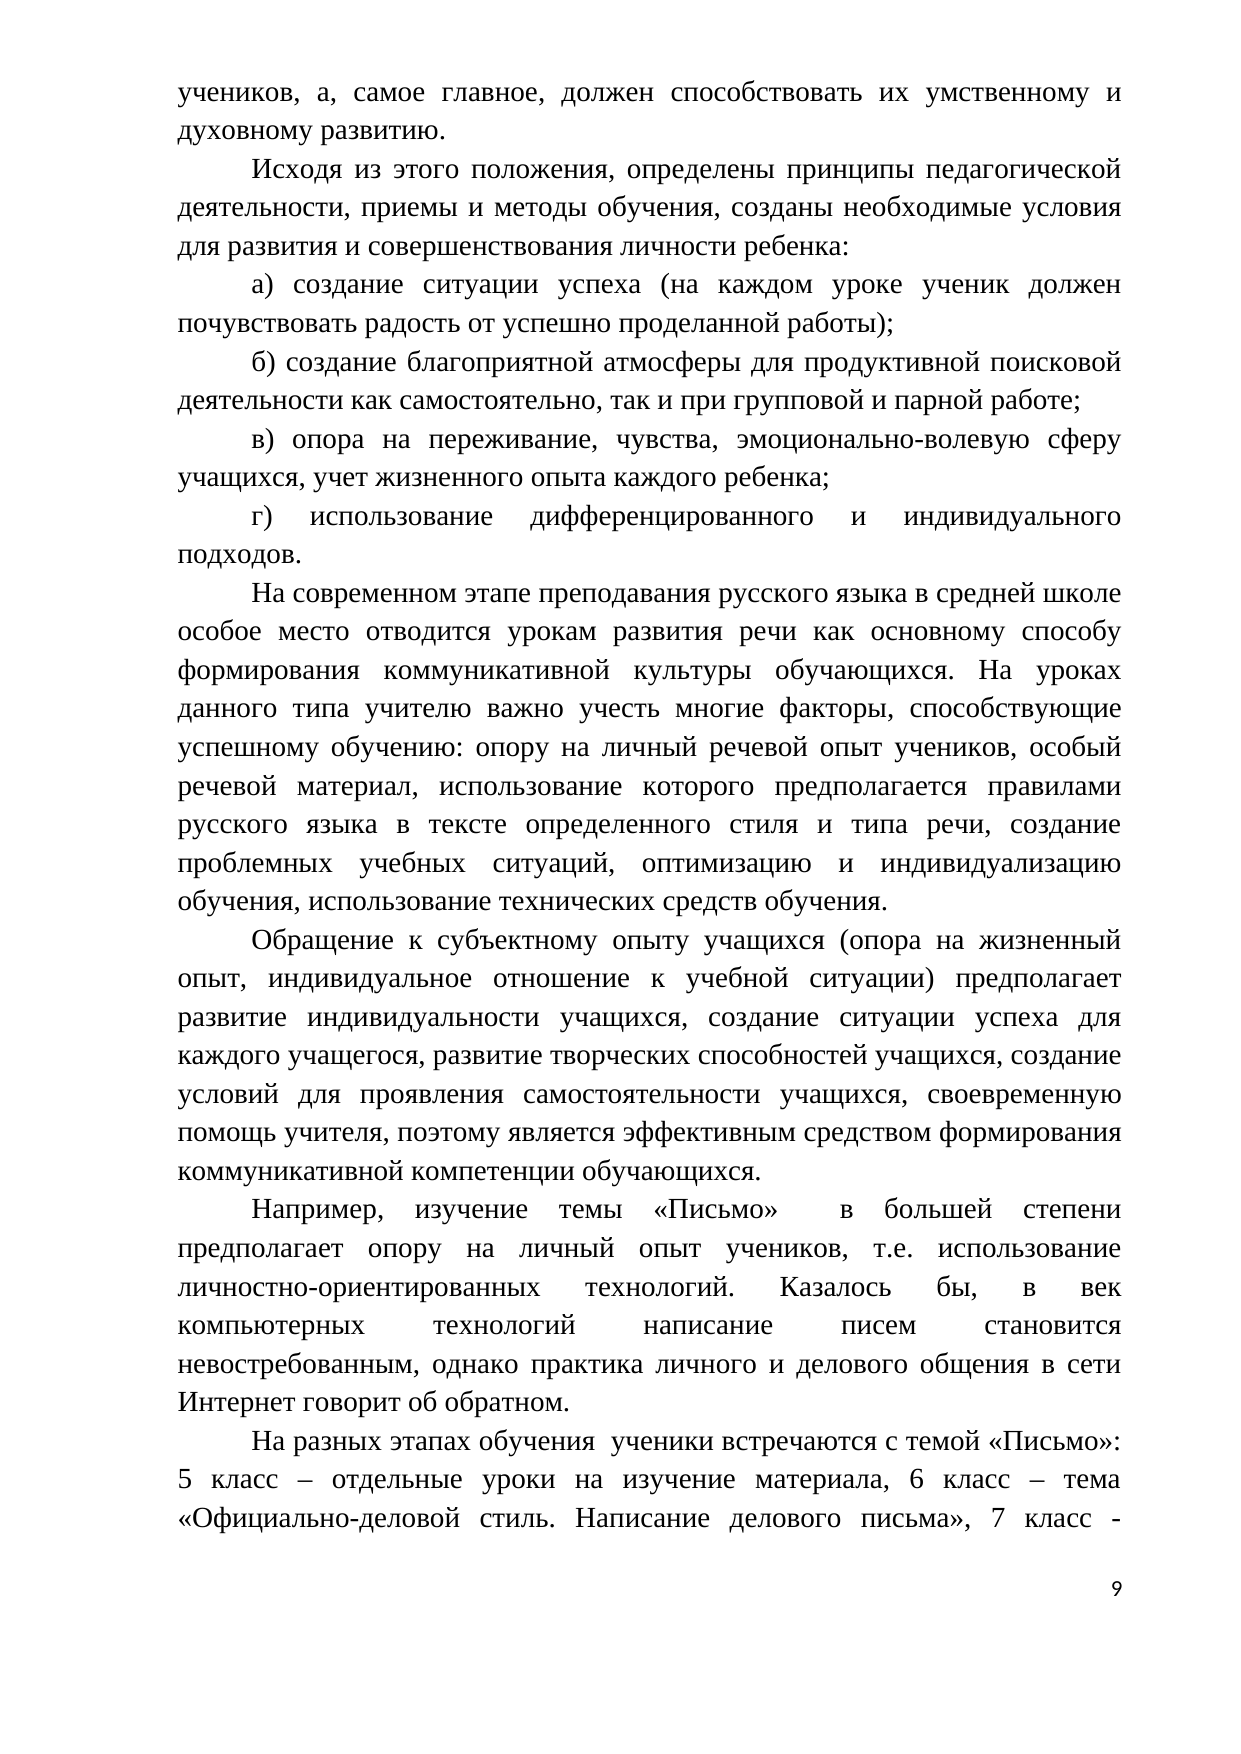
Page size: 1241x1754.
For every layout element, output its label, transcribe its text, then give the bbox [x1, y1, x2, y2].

text в) опора на переживание, чувства, эмоционально-волевую сферу учащихся, учет жизненного опыта каждого ребенка; [177, 421, 1122, 493]
text Исходя из этого положения, определены принципы педагогической деятельности, приемы и методы обучения, созданы необходимые условия для развития и совершенствования личности ребенка: [177, 151, 1122, 262]
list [177, 74, 1122, 146]
text г) использование дифференцированного и индивидуального подходов. [177, 498, 1122, 570]
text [177, 1423, 1122, 1533]
text На современном этапе преподавания русского языка в средней школе особое место отводится урокам развития речи как основному способу формирования коммуникативной культуры обучающихся. На уроках данного типа учителю важно учесть многие факторы, способствующие успешному обучению: опору на личный речевой опыт учеников, особый речевой материал, использование которого предполагается правилами русского языка в тексте определенного стиля и типа речи, создание проблемных учебных ситуаций, оптимизацию и индивидуализацию обучения, использование технических средств обучения. [177, 575, 1122, 917]
text б) создание благоприятной атмосферы для продуктивной поисковой деятельности как самостоятельно, так и при групповой и парной работе; [177, 344, 1122, 416]
text Например, изучение темы «Письмо» в большей степени предполагает опору на личный опыт учеников, т.е. использование личностно-ориентированных технологий. Казалось бы, в век компьютерных технологий написание писем становится невостребованным, однако практика личного и делового общения в сети Интернет говорит об обратном. [177, 1192, 1122, 1418]
text Обращение к субъектному опыту учащихся (опора на жизненный опыт, индивидуальное отношение к учебной ситуации) предполагает развитие индивидуальности учащихся, создание ситуации успеха для каждого учащегося, развитие творческих способностей учащихся, создание условий для проявления самостоятельности учащихся, своевременную помощь учителя, поэтому является эффективным средством формирования коммуникативной компетенции обучающихся. [177, 922, 1122, 1187]
text а) создание ситуации успеха (на каждом уроке ученик должен почувствовать радость от успешно проделанной работы); [177, 267, 1122, 339]
